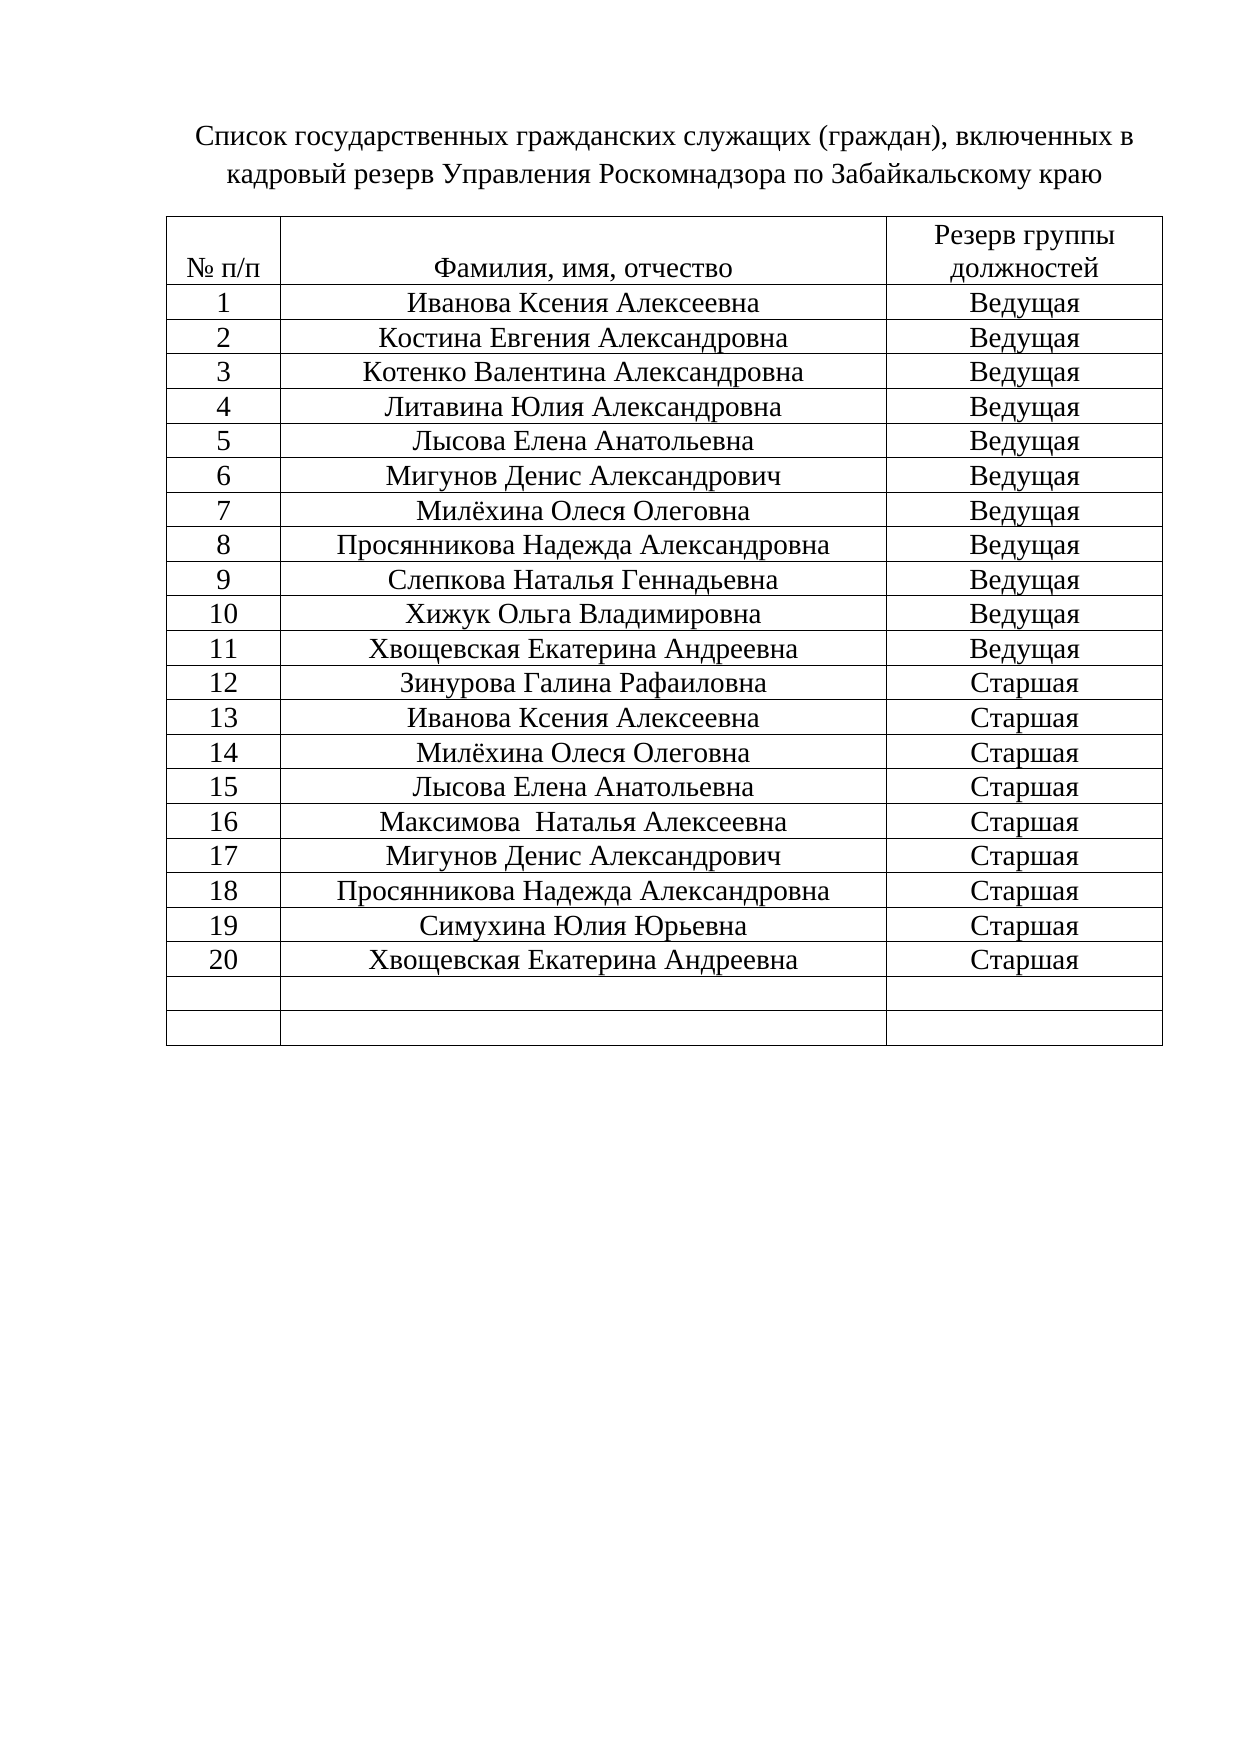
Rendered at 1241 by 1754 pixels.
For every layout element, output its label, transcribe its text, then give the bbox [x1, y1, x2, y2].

table_cell Хижук Ольга Владимировна [281, 596, 886, 630]
table_cell 1 [167, 285, 280, 319]
table_cell Старшая [887, 666, 1162, 699]
table_cell Костина Евгения Александровна [281, 320, 886, 353]
table_cell Хвощевская Екатерина Андреевна [281, 942, 886, 976]
table_cell Ведущая [887, 596, 1162, 630]
table_cell Просянникова Надежда Александровна [281, 873, 886, 907]
table_cell [281, 1011, 886, 1045]
table_cell Ведущая [887, 631, 1162, 664]
table_cell Ведущая [887, 493, 1162, 526]
table_cell Милёхина Олеся Олеговна [281, 735, 886, 768]
table_cell 15 [167, 769, 280, 803]
table_cell Милёхина Олеся Олеговна [281, 493, 886, 526]
table_cell 12 [167, 666, 280, 699]
table_cell 3 [167, 354, 280, 388]
table_header Резерв группы должностей [887, 217, 1162, 284]
table_cell Старшая [887, 942, 1162, 976]
table_cell 14 [167, 735, 280, 768]
table_cell 17 [167, 839, 280, 872]
table_cell Старшая [887, 839, 1162, 872]
table_cell [167, 1011, 280, 1045]
table_cell Ведущая [887, 285, 1162, 319]
table_cell Максимова Наталья Алексеевна [281, 804, 886, 837]
table_cell 10 [167, 596, 280, 630]
table_cell [167, 977, 280, 1010]
table_cell Ведущая [887, 389, 1162, 422]
table_cell 11 [167, 631, 280, 664]
table_cell Старшая [887, 804, 1162, 837]
table_cell Старшая [887, 700, 1162, 734]
table_cell Хвощевская Екатерина Андреевна [281, 631, 886, 664]
table_cell 8 [167, 527, 280, 561]
table_cell 19 [167, 908, 280, 941]
table_cell 9 [167, 562, 280, 595]
table_cell 2 [167, 320, 280, 353]
table_cell 6 [167, 458, 280, 492]
table_cell Старшая [887, 873, 1162, 907]
table_cell Котенко Валентина Александровна [281, 354, 886, 388]
table_cell Иванова Ксения Алексеевна [281, 700, 886, 734]
table_cell Лысова Елена Анатольевна [281, 424, 886, 457]
table_cell [281, 977, 886, 1010]
table_cell Лысова Елена Анатольевна [281, 769, 886, 803]
table_cell 16 [167, 804, 280, 837]
table_cell Литавина Юлия Александровна [281, 389, 886, 422]
table_cell Слепкова Наталья Геннадьевна [281, 562, 886, 595]
table_cell Зинурова Галина Рафаиловна [281, 666, 886, 699]
table_cell Ведущая [887, 424, 1162, 457]
table_cell 20 [167, 942, 280, 976]
table_cell 5 [167, 424, 280, 457]
table_cell 18 [167, 873, 280, 907]
table_cell Ведущая [887, 562, 1162, 595]
table_cell 4 [167, 389, 280, 422]
table_cell 7 [167, 493, 280, 526]
table_cell Старшая [887, 735, 1162, 768]
table_header № п/п [167, 217, 280, 284]
table_cell Просянникова Надежда Александровна [281, 527, 886, 561]
table_cell Иванова Ксения Алексеевна [281, 285, 886, 319]
table_cell Мигунов Денис Александрович [281, 458, 886, 492]
table_cell Ведущая [887, 354, 1162, 388]
table_cell Ведущая [887, 320, 1162, 353]
table_header Фамилия, имя, отчество [281, 217, 886, 284]
text Список государственных гражданских служащих (граждан), включенных в кадровый резерв Управления Роскомнадзора по Забайкальскому краю [177, 118, 1152, 190]
table_cell 13 [167, 700, 280, 734]
table_cell Симухина Юлия Юрьевна [281, 908, 886, 941]
table_cell [887, 977, 1162, 1010]
table_cell Ведущая [887, 527, 1162, 561]
table_cell Старшая [887, 908, 1162, 941]
table_cell [887, 1011, 1162, 1045]
table_cell Старшая [887, 769, 1162, 803]
table_cell Мигунов Денис Александрович [281, 839, 886, 872]
table_cell Ведущая [887, 458, 1162, 492]
